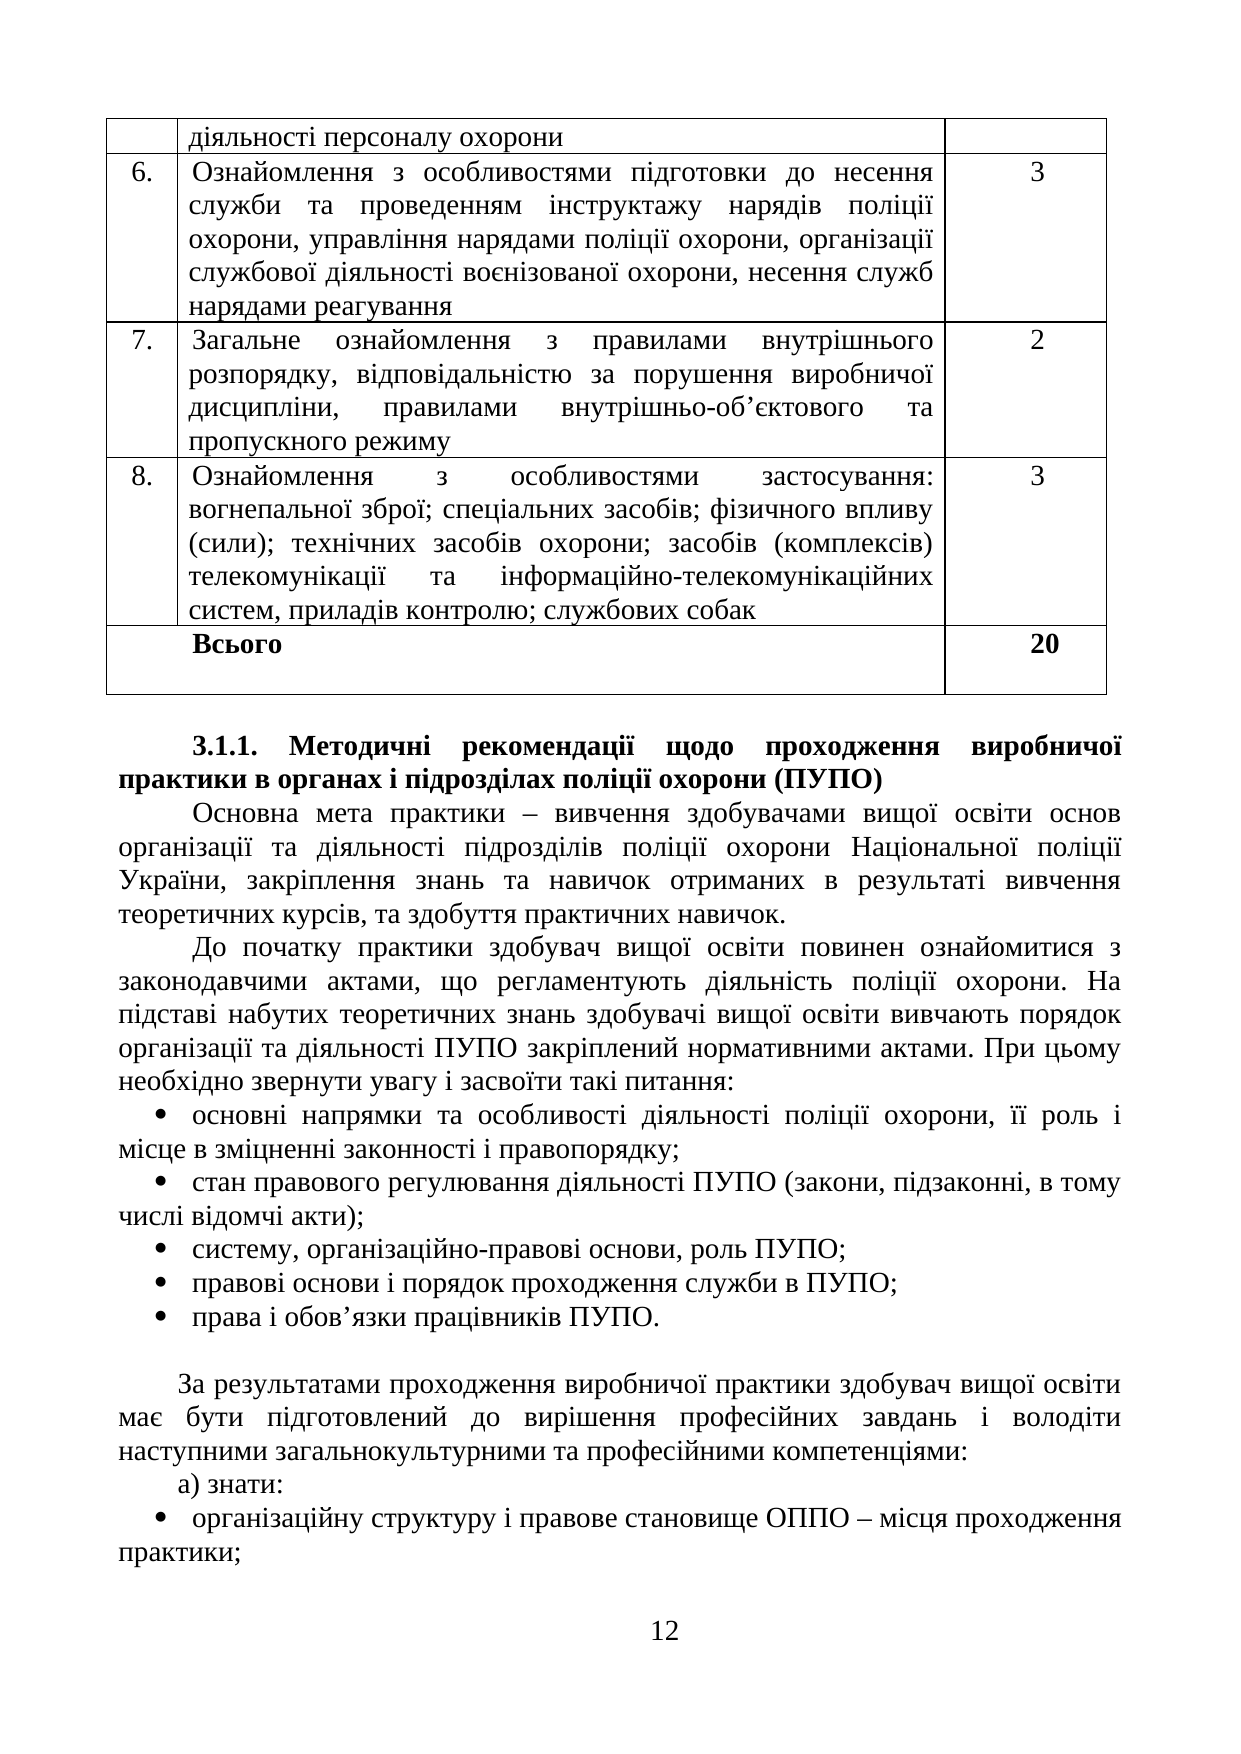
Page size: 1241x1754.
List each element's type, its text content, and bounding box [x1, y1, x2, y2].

text За результатами проходження виробничої практики здобувач вищої освіти має бути підготовлений до вирішення професійних завдань і володіти наступними загальнокультурними та професійними компетенціями: [118, 1366, 1122, 1467]
table_cell 7. [107, 323, 177, 457]
table_cell 20 [946, 626, 1106, 693]
table_cell Ознайомлення з особливостями підготовки до несення служби та проведенням інструктажу нарядів поліції охорони, управління нарядами поліції охорони, організації службової діяльності воєнізованої охорони, несення служб нарядами реагування [178, 154, 944, 321]
table_cell Всього [107, 626, 944, 693]
list організаційну структуру і правове становище ОППО – місця проходження практики; [118, 1500, 1122, 1567]
table_cell 2 [946, 323, 1106, 457]
text а) знати: [118, 1467, 1122, 1500]
list права і обов’язки працівників ПУПО. [118, 1299, 1122, 1332]
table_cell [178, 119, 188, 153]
list правові основи і порядок проходження служби в ПУПО; [118, 1265, 1122, 1299]
list систему, організаційно-правові основи, роль ПУПО; [118, 1231, 1122, 1265]
table_cell 6. [107, 154, 177, 321]
list основні напрямки та особливості діяльності поліції охорони, її роль і місце в зміцненні законності і правопорядку; [118, 1097, 1122, 1164]
text До початку практики здобувач вищої освіти повинен ознайомитися з законодавчими актами, що регламентують діяльність поліції охорони. На підставі набутих теоретичних знань здобувачі вищої освіти вивчають порядок організації та діяльності ПУПО закріплений нормативними актами. При цьому необхідно звернути увагу і засвоїти такі питання: [118, 929, 1122, 1097]
table_cell 2 [946, 119, 1106, 153]
table_cell 3 [946, 458, 1106, 625]
table_cell Ознайомлення з особливостями застосування: вогнепальної зброї; спеціальних засобів; фізичного впливу (сили); технічних засобів охорони; засобів (комплексів) телекомунікації та інформаційно-телекомунікаційних систем, приладів контролю; службових собак [178, 458, 926, 625]
table_cell 8. [107, 458, 177, 625]
list стан правового регулювання діяльності ПУПО (закони, підзаконні, в тому числі відомчі акти); [118, 1164, 1122, 1231]
text Основна мета практики – вивчення здобувачами вищої освіти основ організації та діяльності підрозділів поліції охорони Національної поліції України, закріплення знань та навичок отриманих в результаті вивчення теоретичних курсів, та здобуття практичних навичок. [118, 795, 1122, 929]
subtitle 3.1.1. Методичні рекомендації щодо проходження виробничої практики в органах і підрозділах поліції охорони (ПУПО) [118, 728, 1122, 795]
table_cell Ознайомлення з особливостями застосування: вогнепальної зброї; спеціальних засобів; фізичного впливу (сили); технічних засобів охорони; засобів (комплексів) телекомунікації та інформаційно-телекомунікаційних систем, приладів контролю; службових собак [756, 458, 944, 625]
table_cell Загальне ознайомлення з правилами внутрішнього розпорядку, відповідальністю за порушення виробничої дисципліни, правилами внутрішньо-об’єктового та пропускного режиму [178, 323, 944, 457]
table_cell 3 [946, 154, 1106, 321]
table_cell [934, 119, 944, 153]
table_cell 5. [107, 119, 177, 153]
